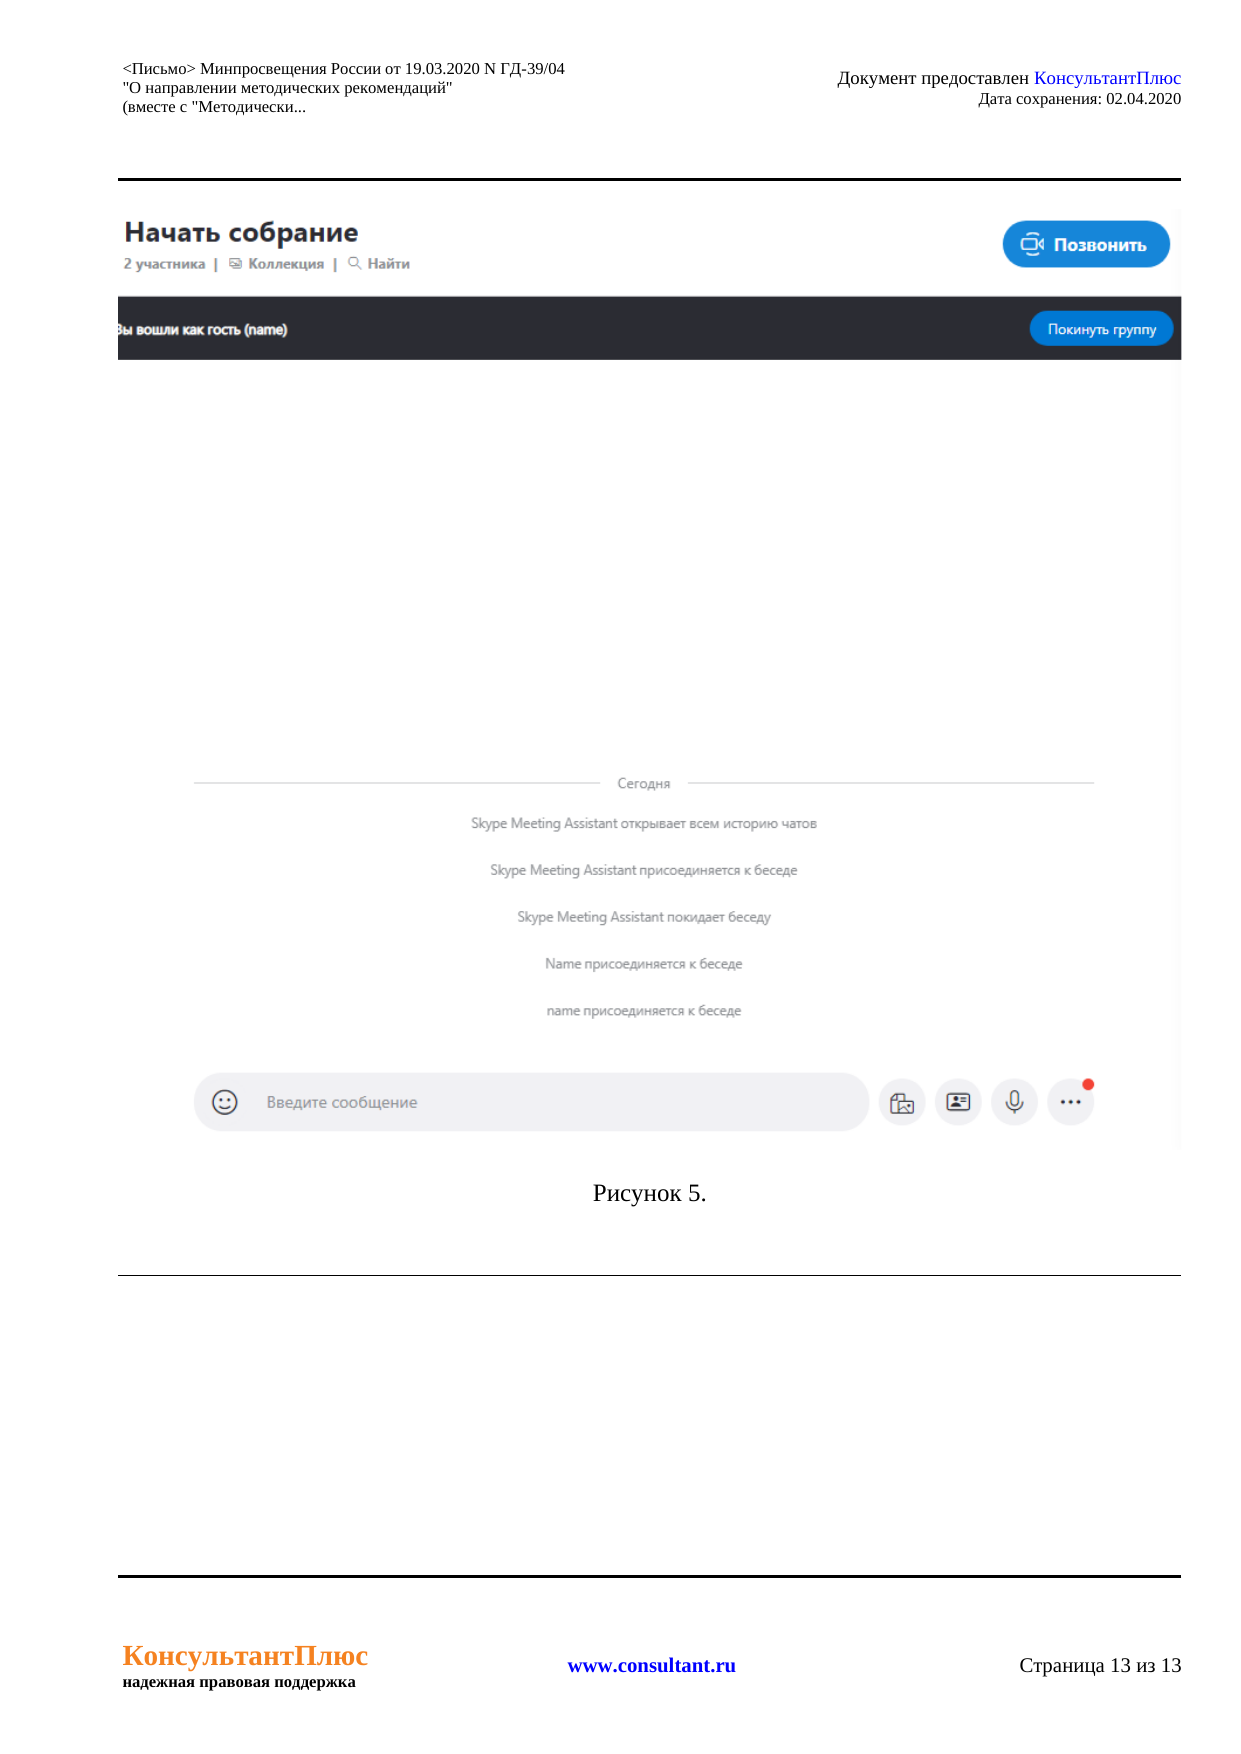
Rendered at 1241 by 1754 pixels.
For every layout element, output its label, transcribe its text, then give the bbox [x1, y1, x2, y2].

picture [118, 209, 1182, 1150]
text Рисунок 5. [118, 1178, 1181, 1207]
